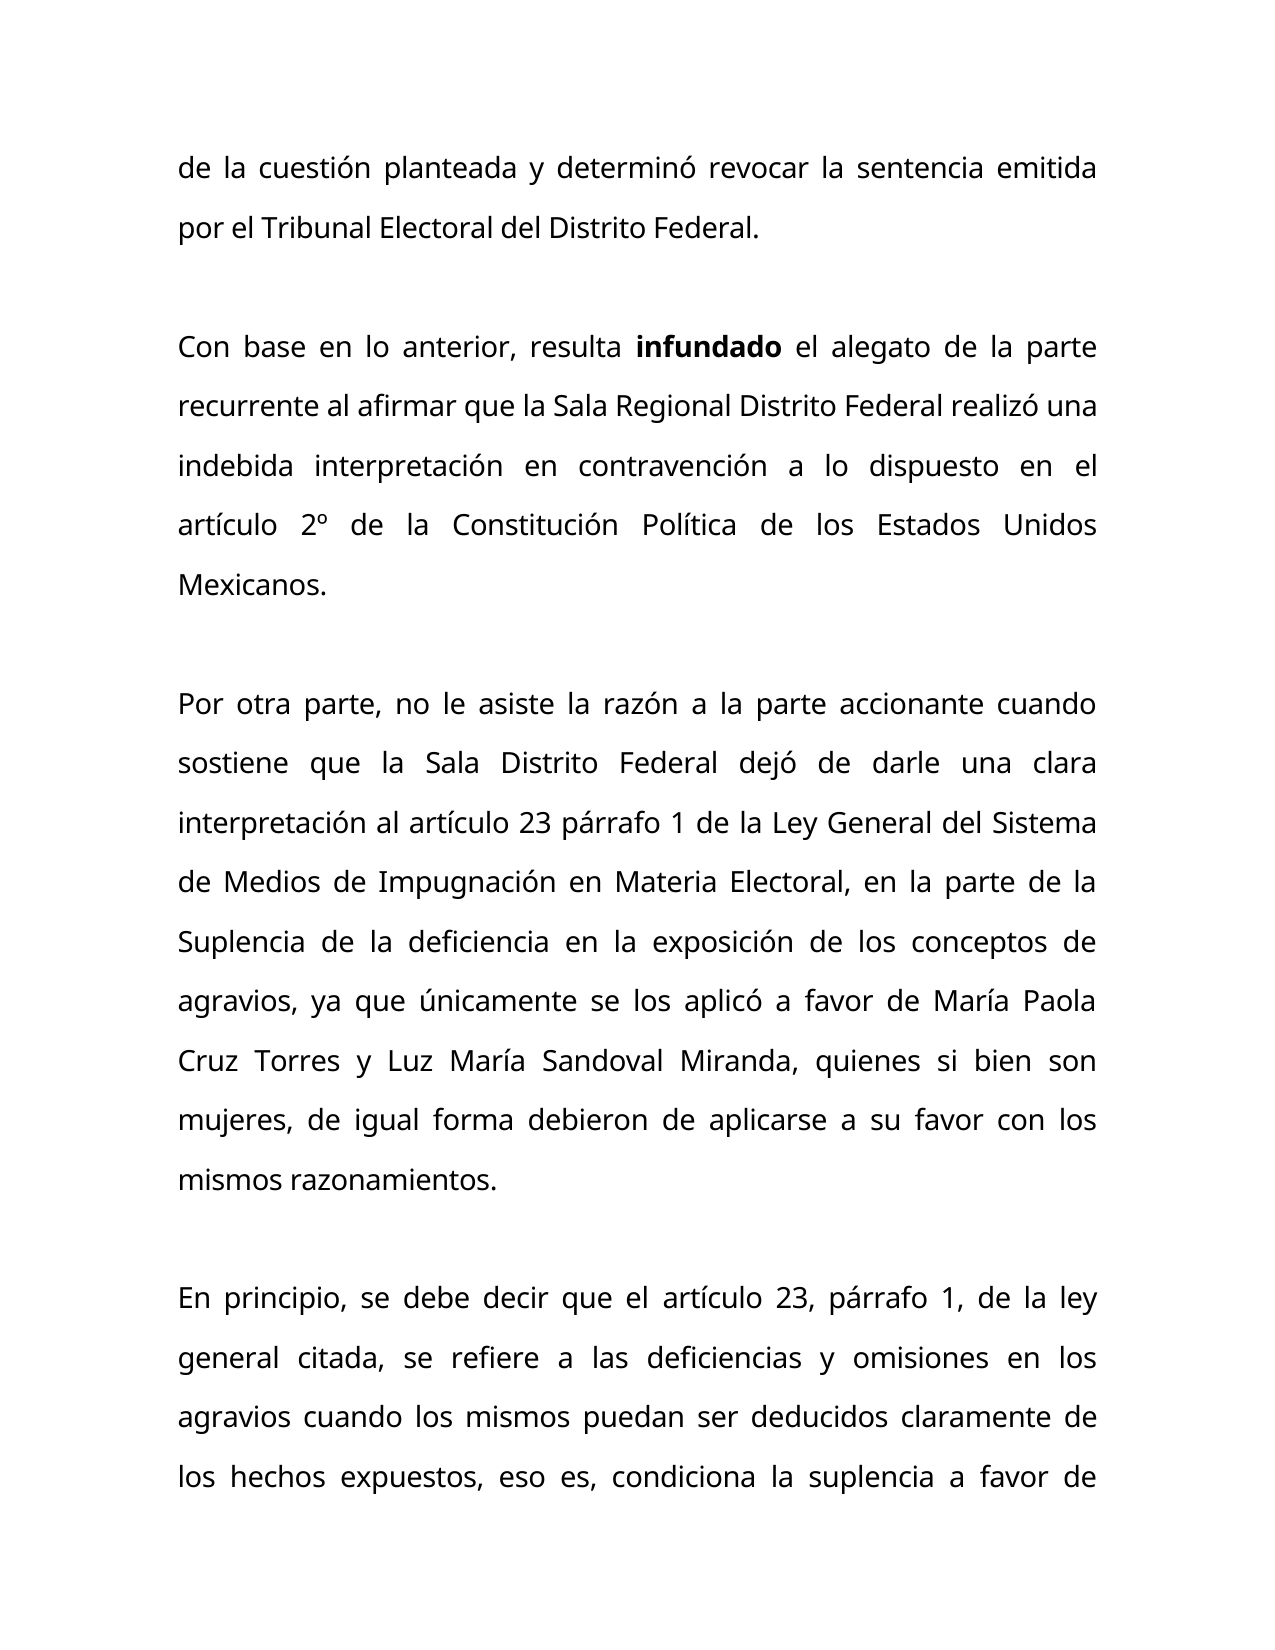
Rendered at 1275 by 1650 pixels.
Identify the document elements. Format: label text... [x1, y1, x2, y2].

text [177, 148, 1098, 247]
text Con base en lo anterior, resulta infundado el alegato de la parte recurrente al afirmar que la Sala Regional Distrito Federal realizó una indebida interpretación en contravención a lo dispuesto en el artículo 2º de la Constitución Política de los Estados Unidos Mexicanos. [177, 326, 1098, 604]
text Por otra parte, no le asiste la razón a la parte accionante cuando sostiene que la Sala Distrito Federal dejó de darle una clara interpretación al artículo 23 párrafo 1 de la Ley General del Sistema de Medios de Impugnación en Materia Electoral, en la parte de la Suplencia de la deficiencia en la exposición de los conceptos de agravios, ya que únicamente se los aplicó a favor de María Paola Cruz Torres y Luz María Sandoval Miranda, quienes si bien son mujeres, de igual forma debieron de aplicarse a su favor con los mismos razonamientos. [177, 683, 1098, 1198]
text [177, 1278, 1098, 1496]
